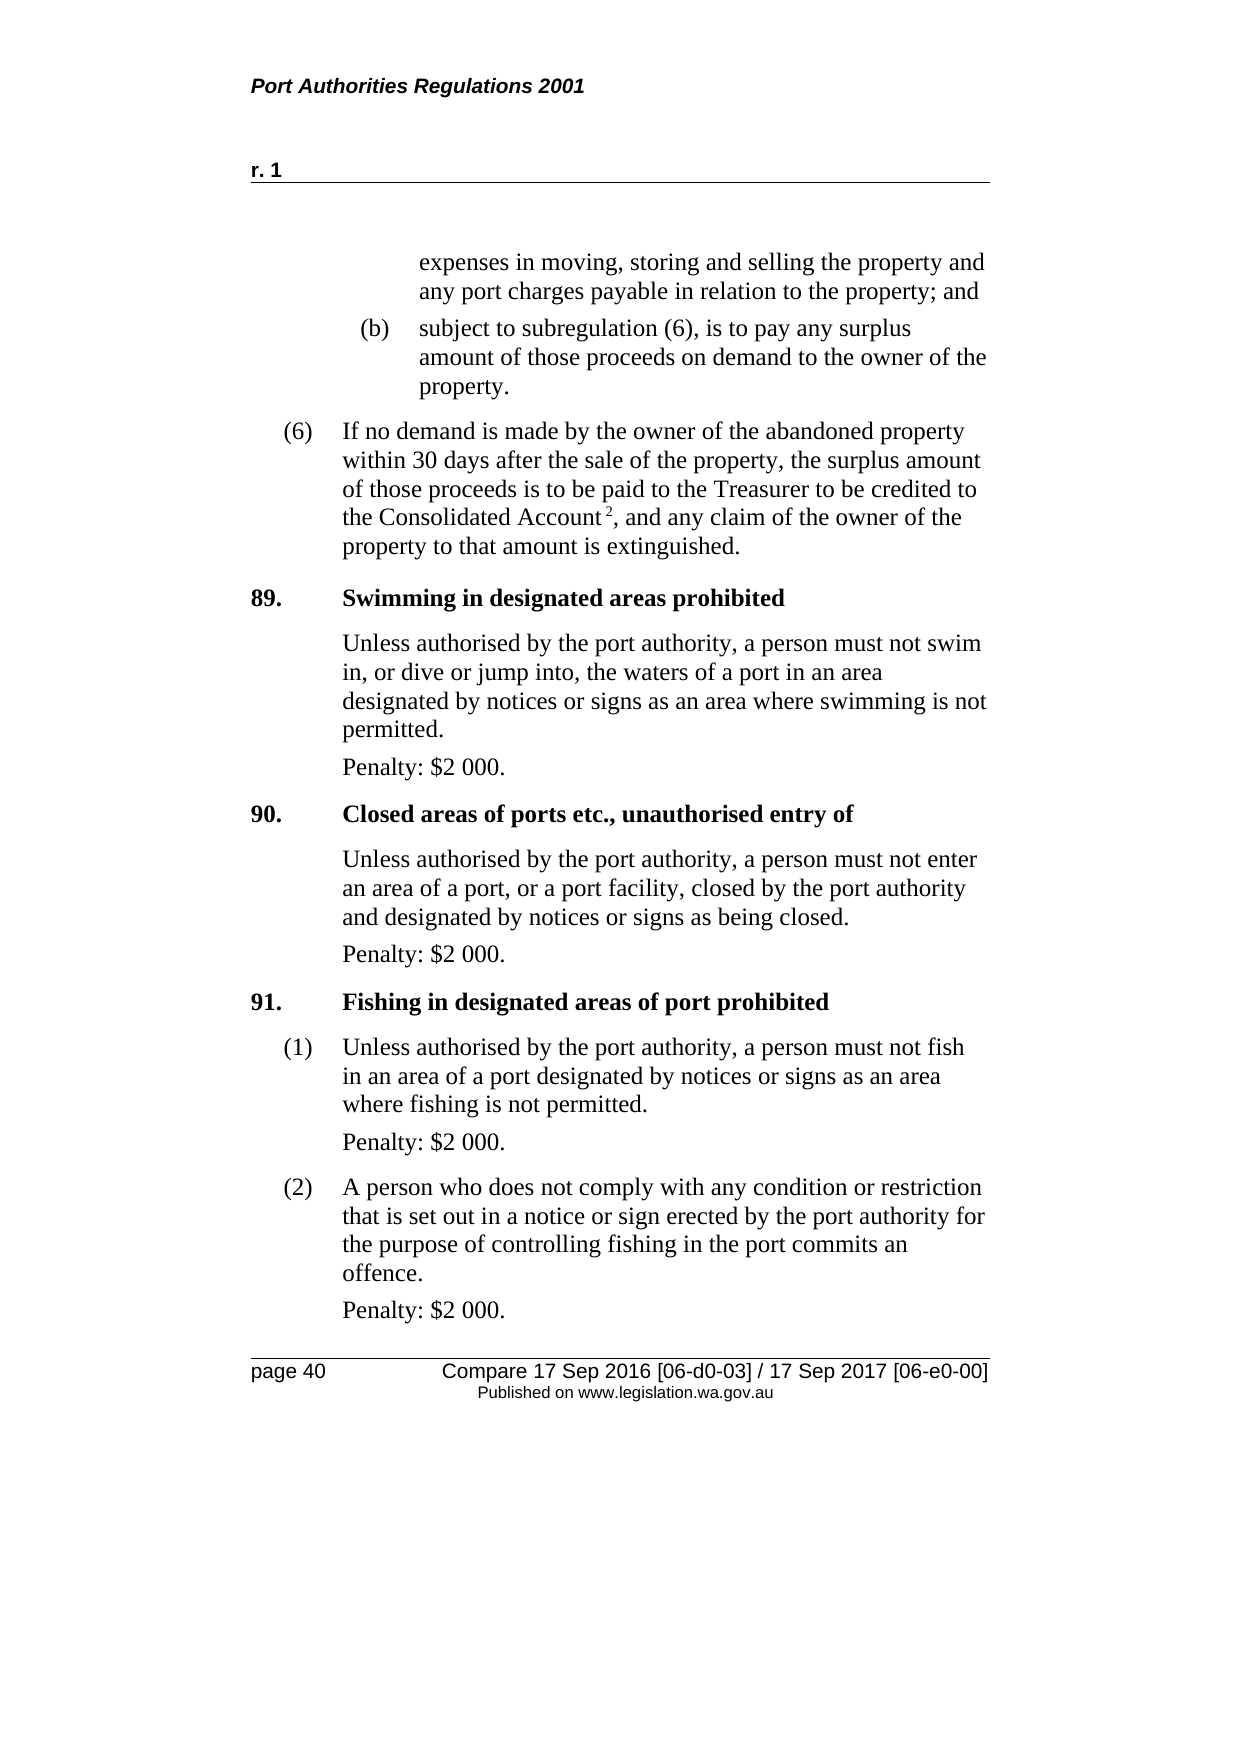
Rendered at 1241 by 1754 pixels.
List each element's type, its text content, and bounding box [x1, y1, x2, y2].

text (2) A person who does not comply with any condition or restriction that is set out in a notice or sign erected by the port authority for the purpose of controlling fishing in the port commits an offence. [251, 1172, 990, 1287]
text Unless authorised by the port authority, a person must not enter an area of a port, or a port facility, closed by the port authority and designated by notices or signs as being closed. [251, 844, 990, 931]
text Unless authorised by the port authority, a person must not swim in, or dive or jump into, the waters of a port in an area designated by notices or signs as an area where swimming is not permitted. [251, 628, 990, 743]
subtitle 91. Fishing in designated areas of port prohibited [251, 987, 990, 1015]
subtitle 89. Swimming in designated areas prohibited [251, 583, 990, 612]
text Penalty: $2 000. [251, 752, 990, 780]
text (6) If no demand is made by the owner of the abandoned property within 30 days after the sale of the property, the surplus amount of those proceeds is to be paid to the Treasurer to be credited to the Consolidated Account 2, and any claim of the owner of the property to that amount is extinguished. [251, 416, 990, 560]
subtitle 90. Closed areas of ports etc., unauthorised entry of [251, 799, 990, 828]
text (1) Unless authorised by the port authority, a person must not fish in an area of a port designated by notices or signs as an area where fishing is not permitted. [251, 1032, 990, 1118]
text Penalty: $2 000. [251, 1127, 990, 1155]
text (b) subject to subregulation (6), is to pay any surplus amount of those proceeds on demand to the owner of the property. [251, 313, 990, 399]
text Penalty: $2 000. [251, 1295, 990, 1324]
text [251, 247, 990, 305]
text Penalty: $2 000. [251, 939, 990, 968]
